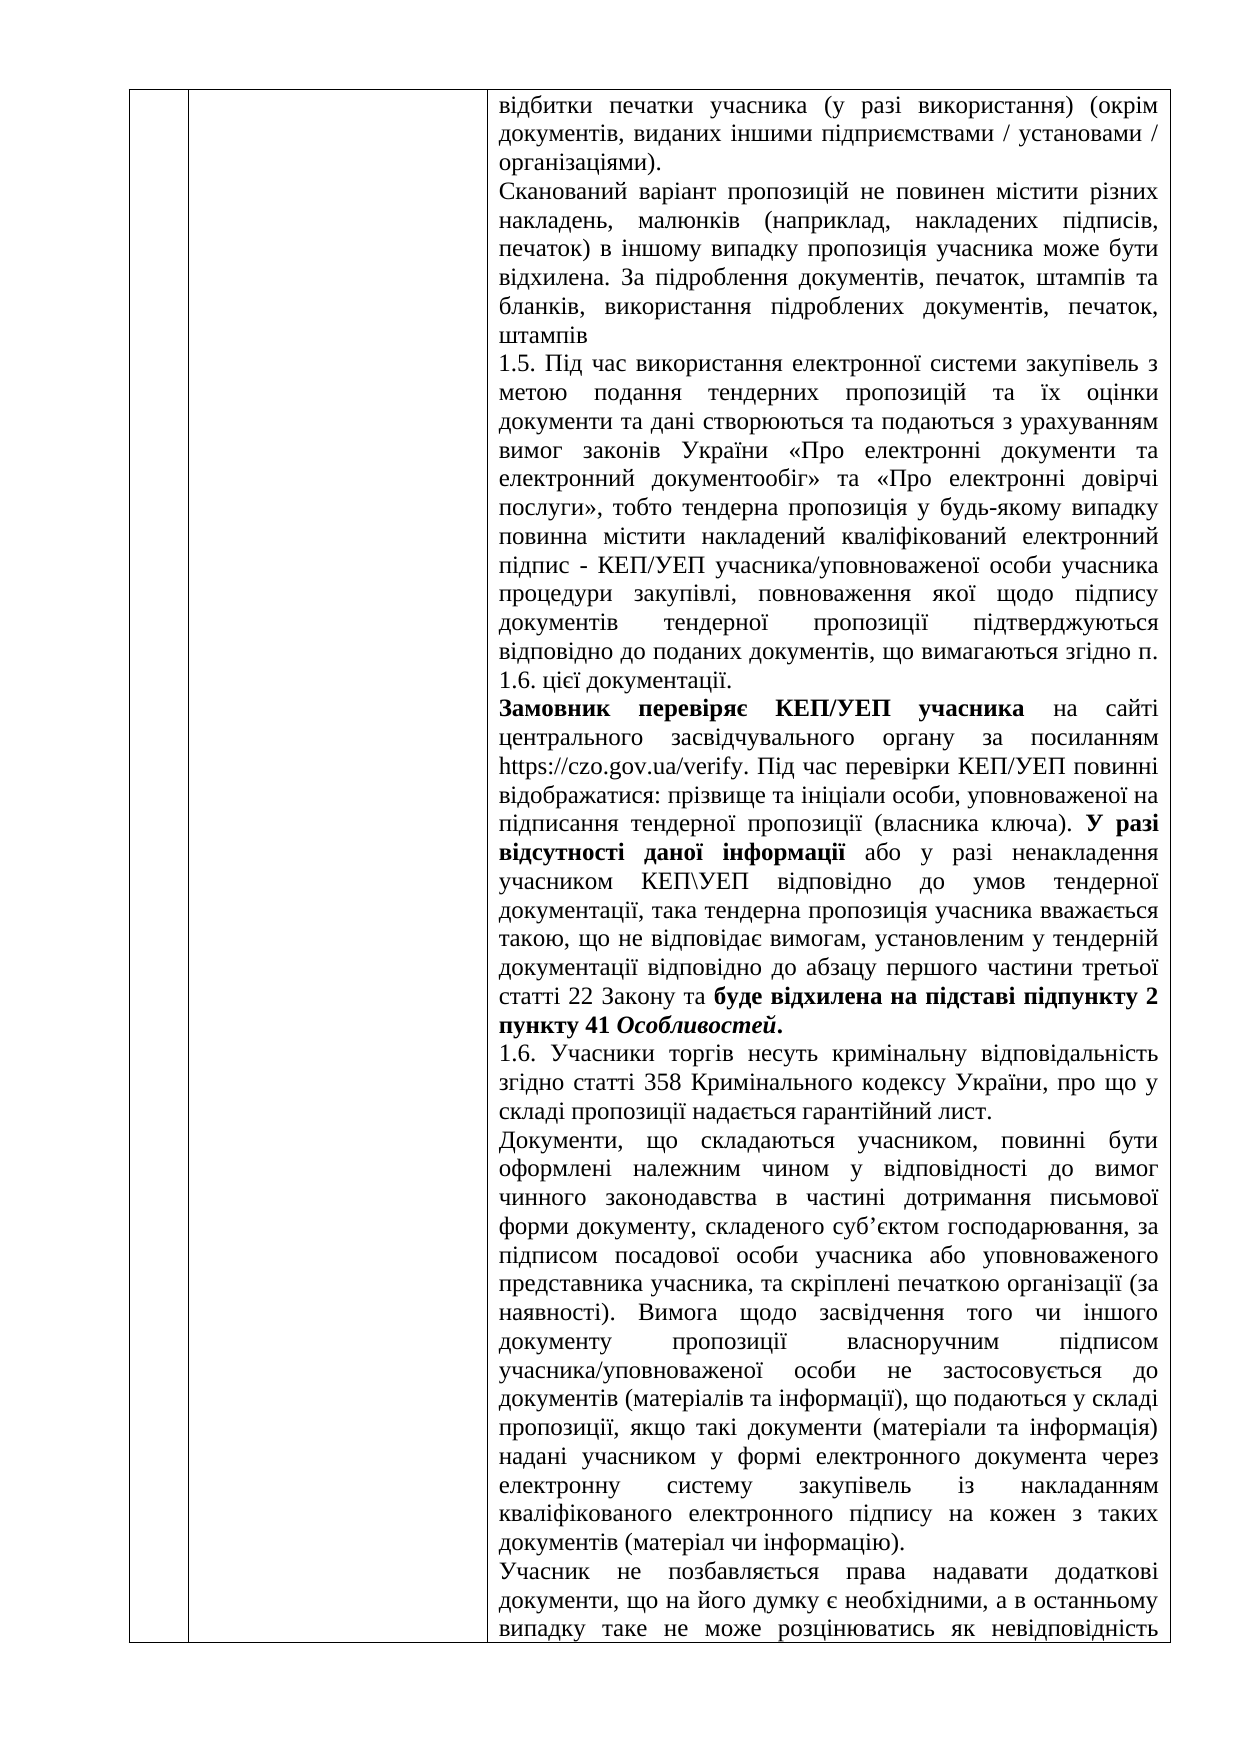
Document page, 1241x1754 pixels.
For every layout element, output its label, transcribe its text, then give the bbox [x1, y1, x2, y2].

table_cell 1 [130, 90, 188, 1642]
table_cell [189, 90, 487, 1642]
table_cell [488, 90, 1170, 1642]
